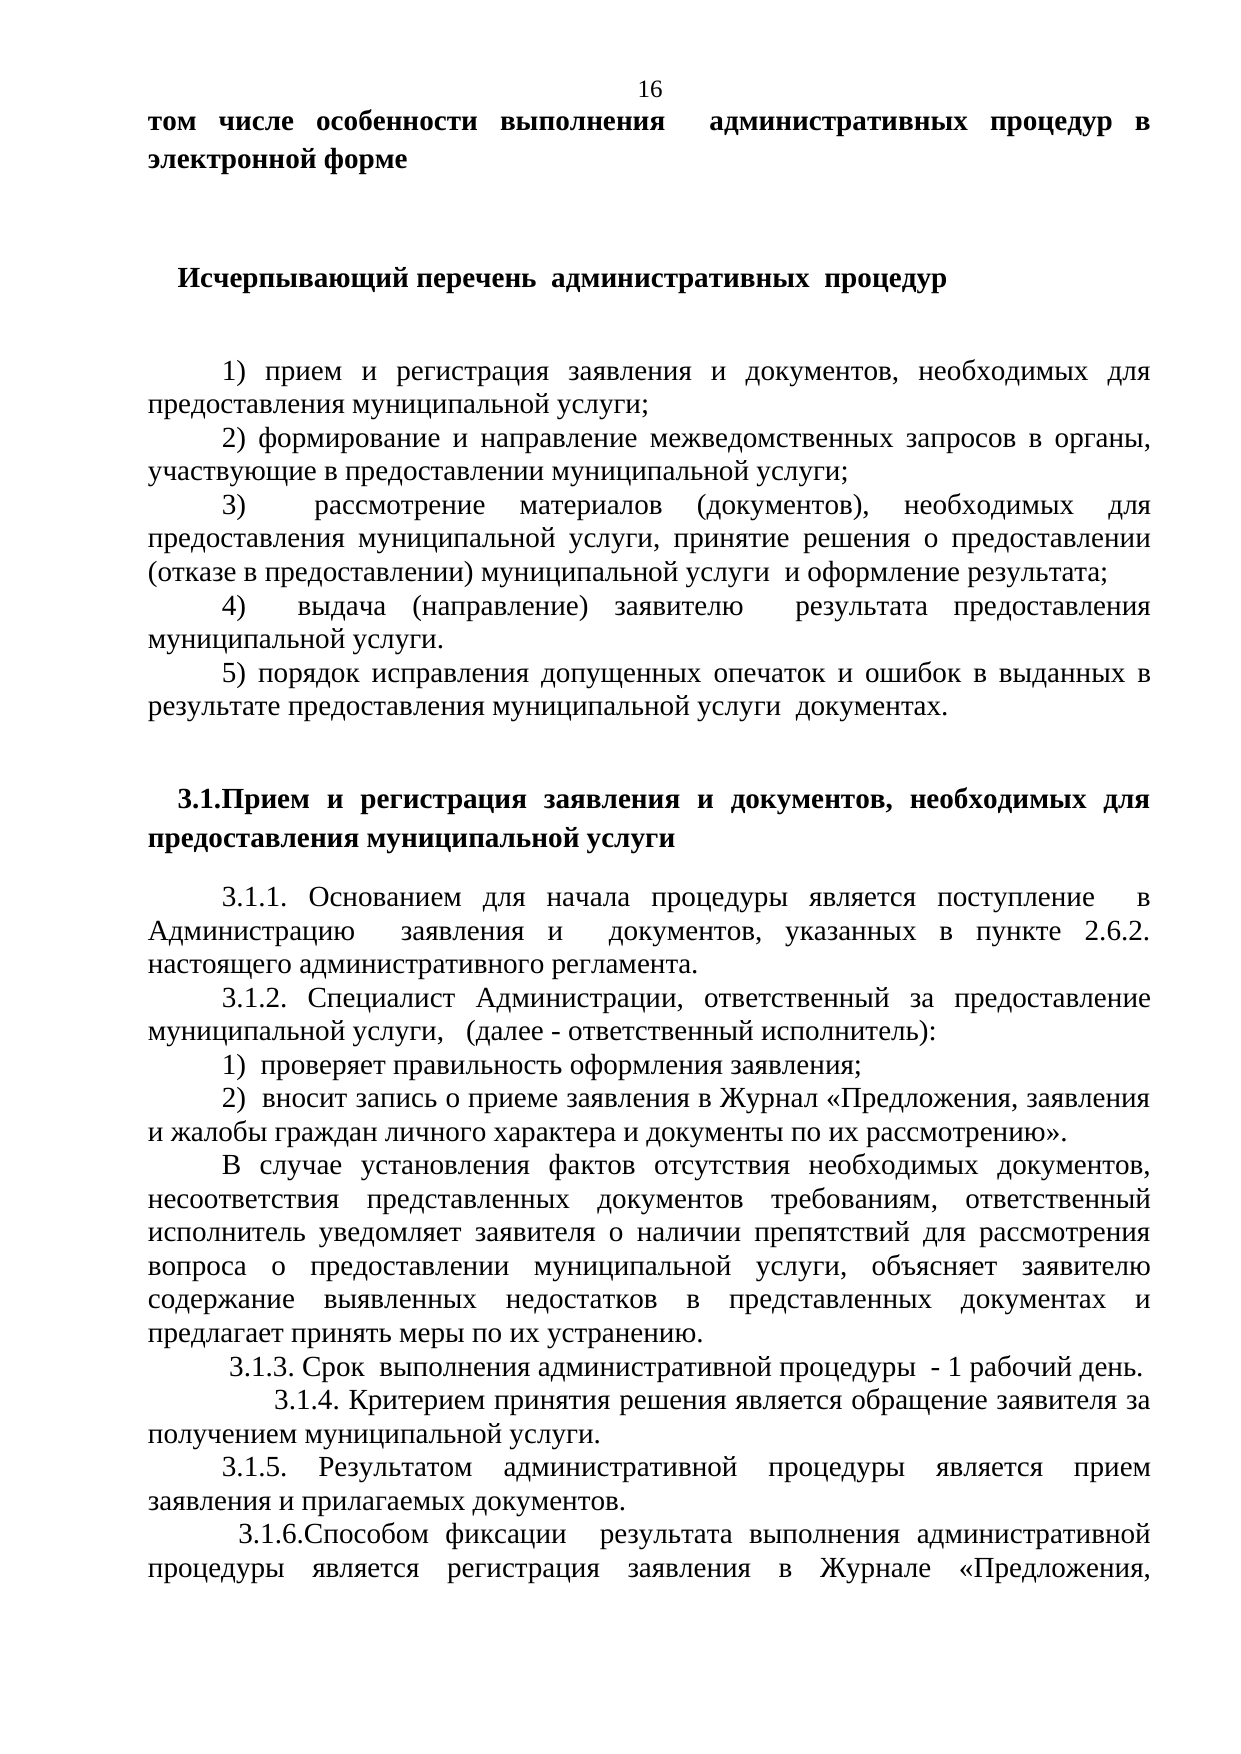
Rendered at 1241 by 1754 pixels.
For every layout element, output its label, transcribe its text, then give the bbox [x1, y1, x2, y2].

text 1) проверяет правильность оформления заявления; [148, 1047, 1152, 1080]
text 1) прием и регистрация заявления и документов, необходимых для предоставления муниципальной услуги; [148, 353, 1152, 420]
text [148, 1516, 1152, 1583]
text 3.1. Прием и регистрация заявления и документов, необходимых для предоставления муниципальной услуги [148, 781, 1152, 853]
text 2) формирование и направление межведомственных запросов в органы, участвующие в предоставлении муниципальной услуги; [148, 420, 1152, 487]
text 5) порядок исправления допущенных опечаток и ошибок в выданных в результате предоставления муниципальной услуги документах. [148, 655, 1152, 722]
text 3.1.2. Специалист Администрации, ответственный за предоставление муниципальной услуги, (далее - ответственный исполнитель): [148, 980, 1152, 1047]
text 4) выдача (направление) заявителю результата предоставления муниципальной услуги. [148, 588, 1152, 655]
text 3) рассмотрение материалов (документов), необходимых для предоставления муниципальной услуги, принятие решения о предоставлении (отказе в предоставлении) муниципальной услуги и оформление результата; [148, 487, 1152, 588]
text 3.1.4. Критерием принятия решения является обращение заявителя за получением муниципальной услуги. [148, 1382, 1152, 1449]
text Исчерпывающий перечень административных процедур [148, 260, 1152, 293]
text 3.1.5. Результатом административной процедуры является прием заявления и прилагаемых документов. [148, 1449, 1152, 1516]
text 2) вносит запись о приеме заявления в Журнал «Предложения, заявления и жалобы граждан личного характера и документы по их рассмотрению». [148, 1080, 1152, 1147]
text 3.1.1. Основанием для начала процедуры является поступление в Администрацию заявления и документов, указанных в пункте 2.6.2. настоящего административного регламента. [148, 879, 1152, 980]
text 3.1.3. Срок выполнения административной процедуры - 1 рабочий день. [148, 1349, 1152, 1382]
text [148, 103, 1152, 175]
text В случае установления фактов отсутствия необходимых документов, несоответствия представленных документов требованиям, ответственный исполнитель уведомляет заявителя о наличии препятствий для рассмотрения вопроса о предоставлении муниципальной услуги, объясняет заявителю содержание выявленных недостатков в представленных документах и предлагает принять меры по их устранению. [148, 1147, 1152, 1349]
